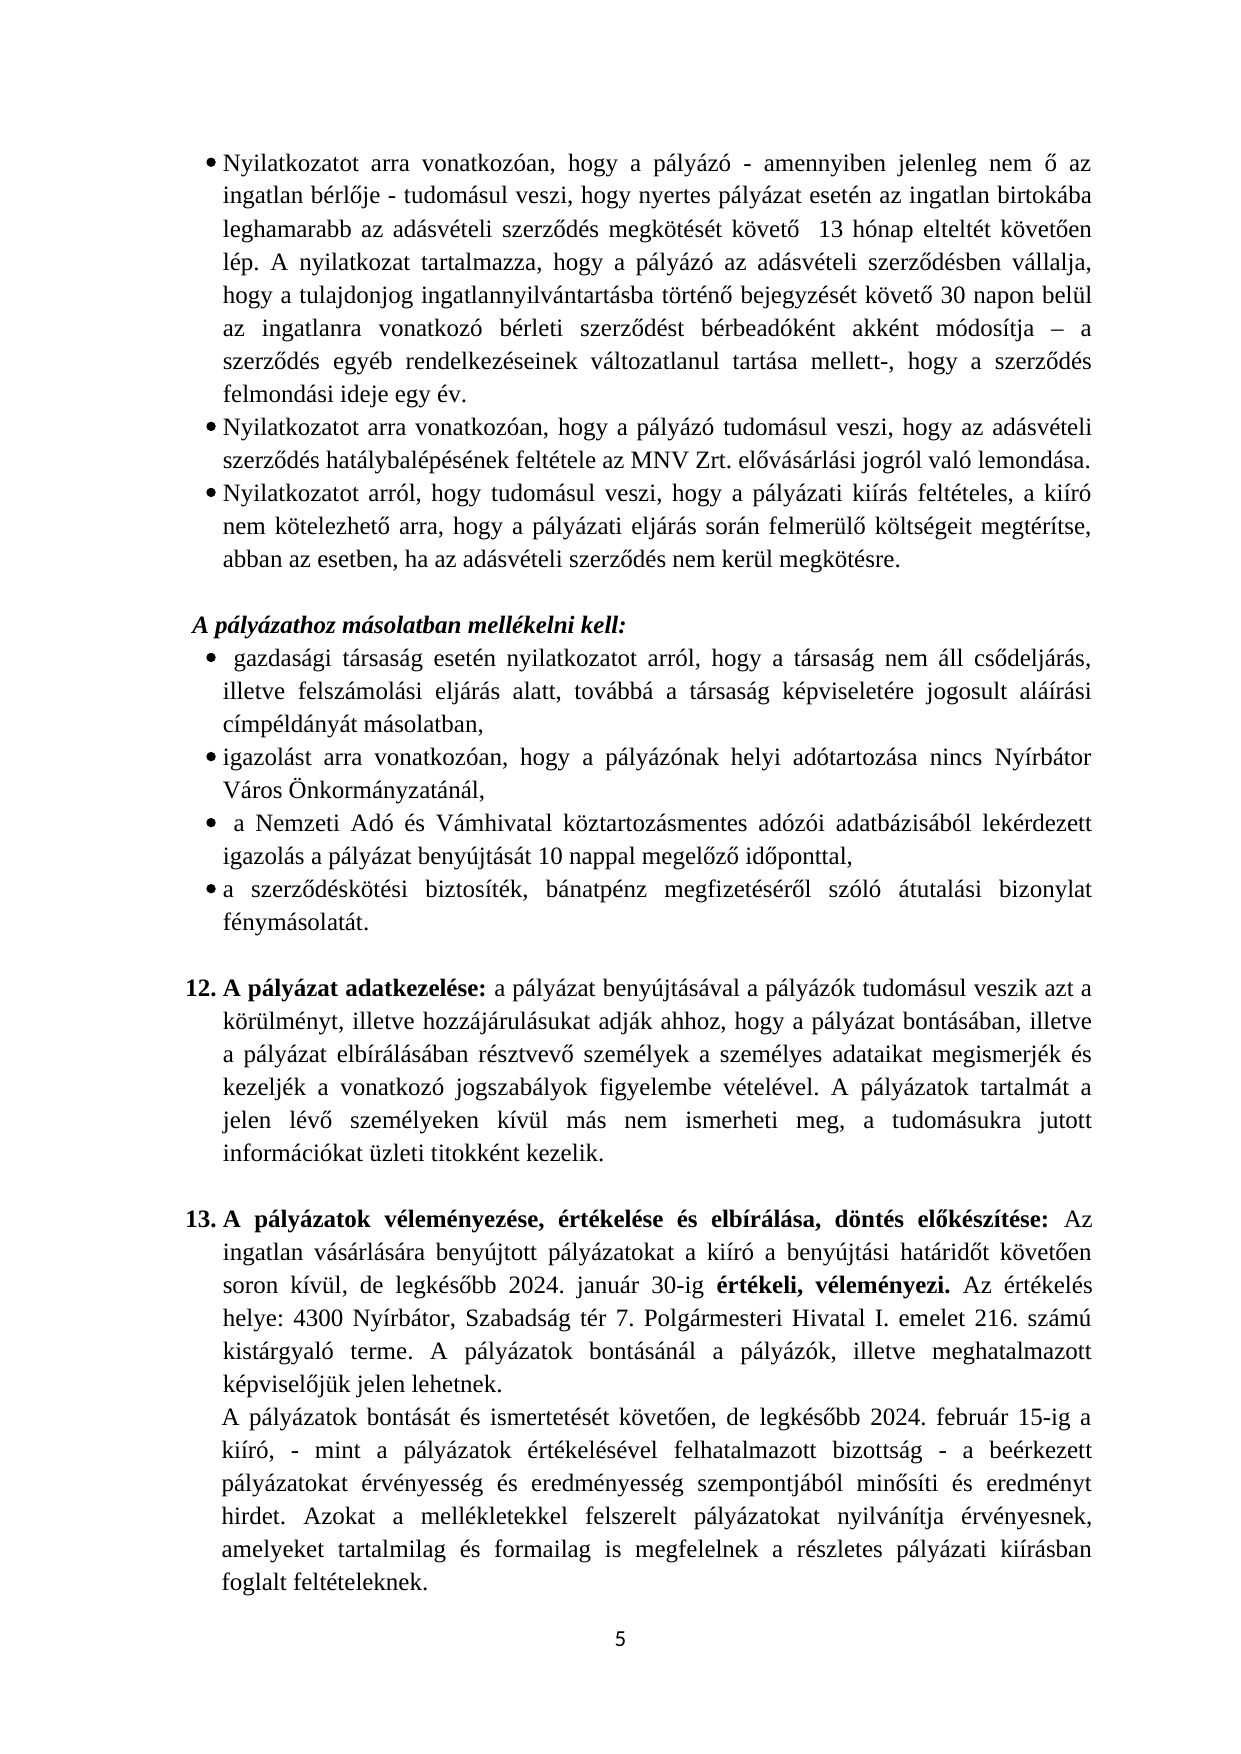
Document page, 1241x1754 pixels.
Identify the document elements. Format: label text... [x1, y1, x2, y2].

list a Nemzeti Adó és Vámhivatal köztartozásmentes adózói adatbázisából lekérdezett igazolás a pályázat benyújtását 10 nappal megelőző időponttal, [207, 808, 1093, 870]
list a szerződéskötési biztosíték, bánatpénz megfizetéséről szóló átutalási bizonylat fénymásolatát. [207, 874, 1093, 936]
list igazolást arra vonatkozóan, hogy a pályázónak helyi adótartozása nincs Nyírbátor Város Önkormányzatánál, [207, 742, 1093, 804]
text A pályázathoz másolatban mellékelni kell: [192, 610, 1093, 639]
list gazdasági társaság esetén nyilatkozatot arról, hogy a társaság nem áll csődeljárás, illetve felszámolási eljárás alatt, továbbá a társaság képviseletére jogosult aláírási címpéldányát másolatban, [207, 643, 1093, 738]
list A pályázatok véleményezése, értékelése és elbírálása, döntés előkészítése: Az ingatlan vásárlására benyújtott pályázatokat a kiíró a benyújtási határidőt követően soron kívül, de legkésőbb 2024. január 30-ig értékeli, véleményezi. Az értékelés helye: 4300 Nyírbátor, Szabadság tér 7. Polgármesteri Hivatal I. emelet 216. számú kistárgyaló terme. A pályázatok bontásánál a pályázók, illetve meghatalmazott képviselőjük jelen lehetnek. [185, 1204, 1093, 1398]
list A pályázat adatkezelése: a pályázat benyújtásával a pályázók tudomásul veszik azt a körülményt, illetve hozzájárulásukat adják ahhoz, hogy a pályázat bontásában, illetve a pályázat elbírálásában résztvevő személyek a személyes adataikat megismerjék és kezeljék a vonatkozó jogszabályok figyelembe vételével. A pályázatok tartalmát a jelen lévő személyeken kívül más nem ismerheti meg, a tudomásukra jutott információkat üzleti titokként kezelik. [185, 973, 1093, 1167]
list Nyilatkozatot arra vonatkozóan, hogy a pályázó tudomásul veszi, hogy az adásvételi szerződés hatálybalépésének feltétele az MNV Zrt. elővásárlási jogról való lemondása. [207, 412, 1093, 473]
list Nyilatkozatot arra vonatkozóan, hogy a pályázó - amennyiben jelenleg nem ő az ingatlan bérlője - tudomásul veszi, hogy nyertes pályázat esetén az ingatlan birtokába leghamarabb az adásvételi szerződés megkötését követő 13 hónap elteltét követően lép. A nyilatkozat tartalmazza, hogy a pályázó az adásvételi szerződésben vállalja, hogy a tulajdonjog ingatlannyilvántartásba történő bejegyzését követő 30 napon belül az ingatlanra vonatkozó bérleti szerződést bérbeadóként akként módosítja – a szerződés egyéb rendelkezéseinek változatlanul tartása mellett-, hogy a szerződés felmondási ideje egy év. [207, 148, 1093, 407]
text A pályázatok bontását és ismertetését követően, de legkésőbb 2024. február 15-ig a kiíró, - mint a pályázatok értékelésével felhatalmazott bizottság - a beérkezett pályázatokat érvényesség és eredményesség szempontjából minősíti és eredményt hirdet. Azokat a mellékletekkel felszerelt pályázatokat nyilvánítja érvényesnek, amelyeket tartalmilag és formailag is megfelelnek a részletes pályázati kiírásban foglalt feltételeknek. [221, 1402, 1093, 1596]
list Nyilatkozatot arról, hogy tudomásul veszi, hogy a pályázati kiírás feltételes, a kiíró nem kötelezhető arra, hogy a pályázati eljárás során felmerülő költségeit megtérítse, abban az esetben, ha az adásvételi szerződés nem kerül megkötésre. [207, 478, 1093, 573]
